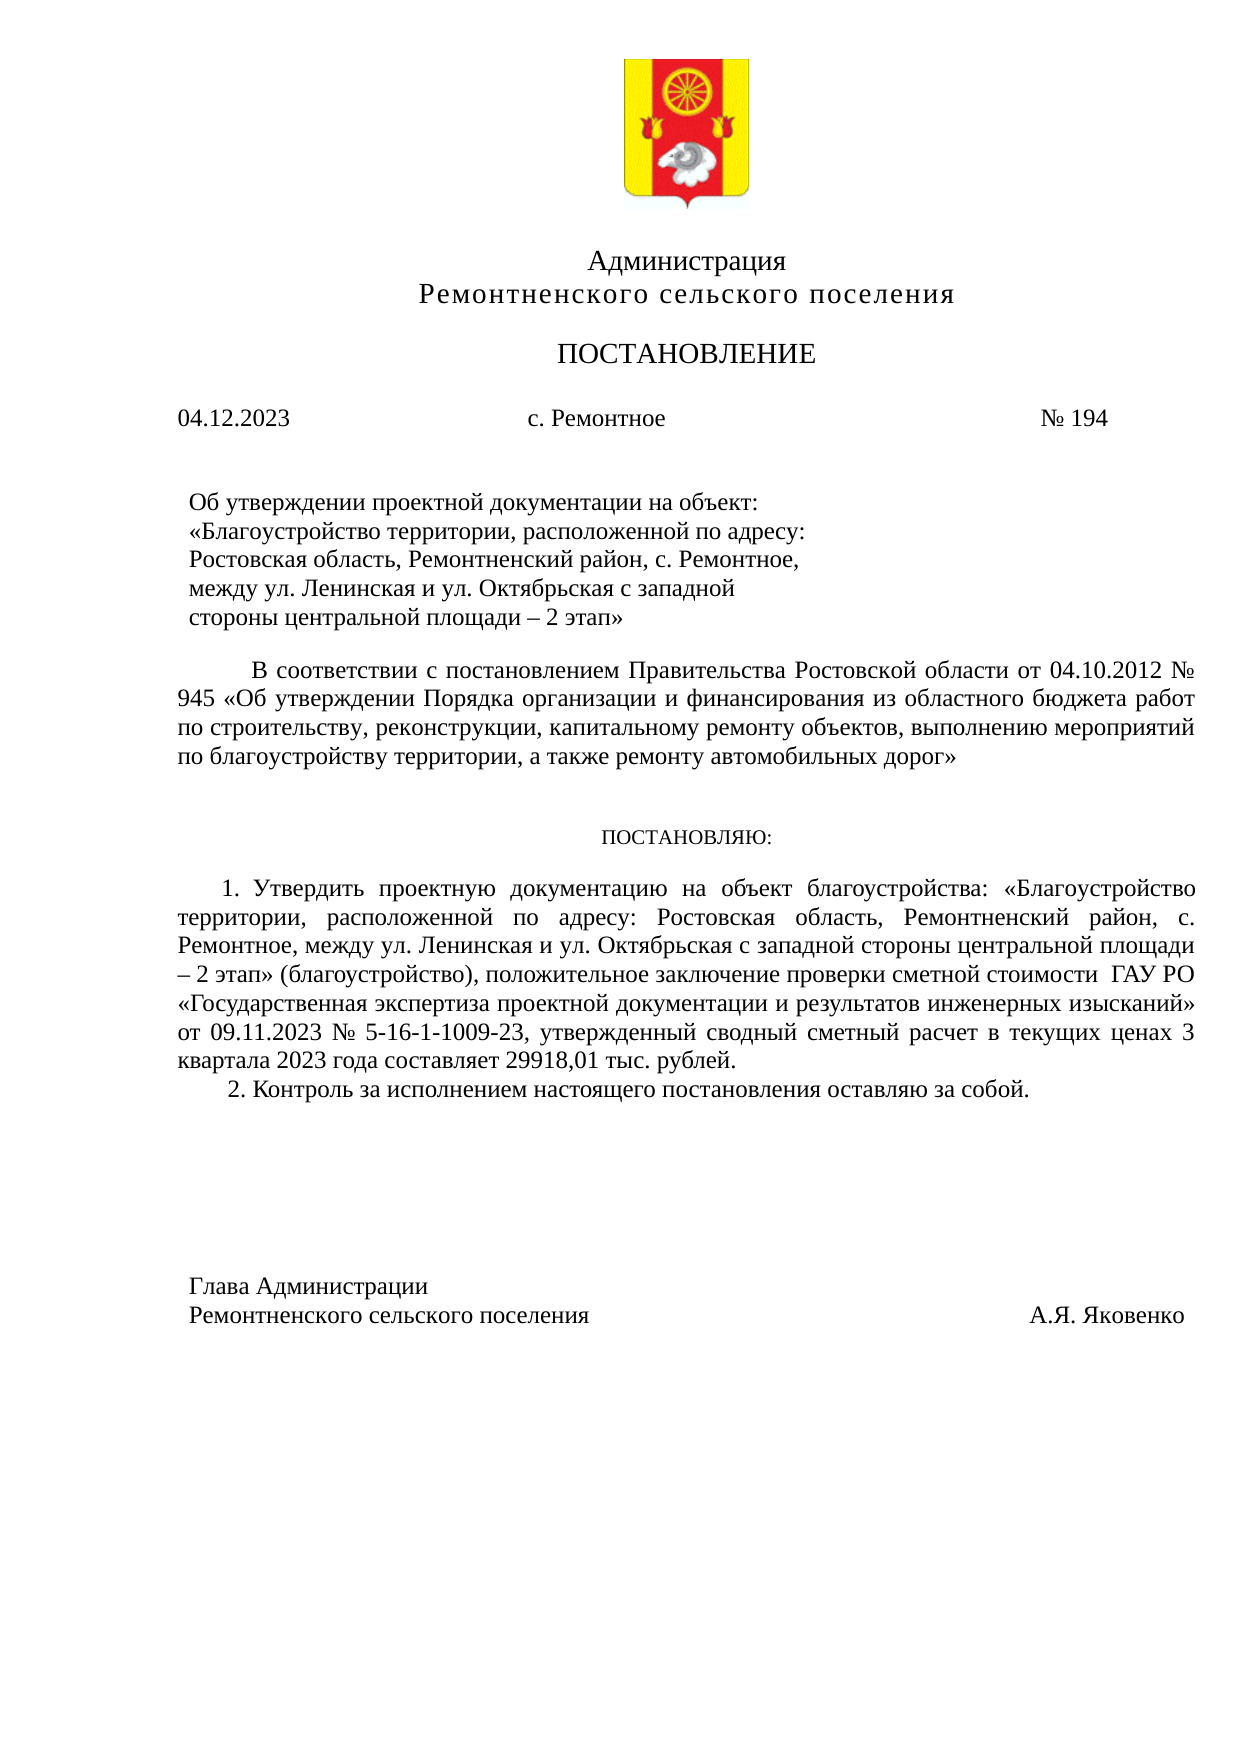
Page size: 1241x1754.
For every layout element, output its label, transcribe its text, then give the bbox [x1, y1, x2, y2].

text ПОСТАНОВЛЕНИЕ [177, 336, 1196, 369]
text 04.12.2023 с. Ремонтное № 194 [177, 403, 1196, 432]
table_header Глава Администрации Ремонтненского сельского поселения [177, 1156, 689, 1328]
list Утвердить проектную документацию на объект благоустройства: «Благоустройство территории, расположенной по адресу: Ростовская область, Ремонтненский район, с. Ремонтное, между ул. Ленинская и ул. Октябрьская с западной стороны центральной площади – 2 этап» (благоустройство), положительное заключение проверки сметной стоимости ГАУ РО «Государственная экспертиза проектной документации и результатов инженерных изысканий» от 09.11.2023 № 5-16-1-1009-23, утвержденный сводный сметный расчет в текущих ценах 3 квартала 2023 года составляет 29918,01 тыс. рублей. [177, 873, 1196, 1074]
table_header А.Я. Яковенко [689, 1156, 1196, 1328]
table_header Об утверждении проектной документации на объект: «Благоустройство территории, расположенной по адресу: Ростовская область, Ремонтненский район, с. Ремонтное, между ул. Ленинская и ул. Октябрьская с западной стороны центральной площади – 2 этап» [177, 487, 823, 631]
text 2. Контроль за исполнением настоящего постановления оставляю за собой. [177, 1074, 1196, 1103]
picture [624, 59, 750, 209]
text В соответствии с постановлением Правительства Ростовской области от 04.10.2012 № 945 «Об утверждении Порядка организации и финансирования из областного бюджета работ по строительству, реконструкции, капитальному ремонту объектов, выполнению мероприятий по благоустройству территории, а также ремонту автомобильных дорог» [177, 655, 1196, 770]
text ПОСТАНОВЛЯЮ: [177, 825, 1196, 849]
text Ремонтненского сельского поселения [177, 276, 1196, 310]
text Администрация [177, 243, 1196, 276]
